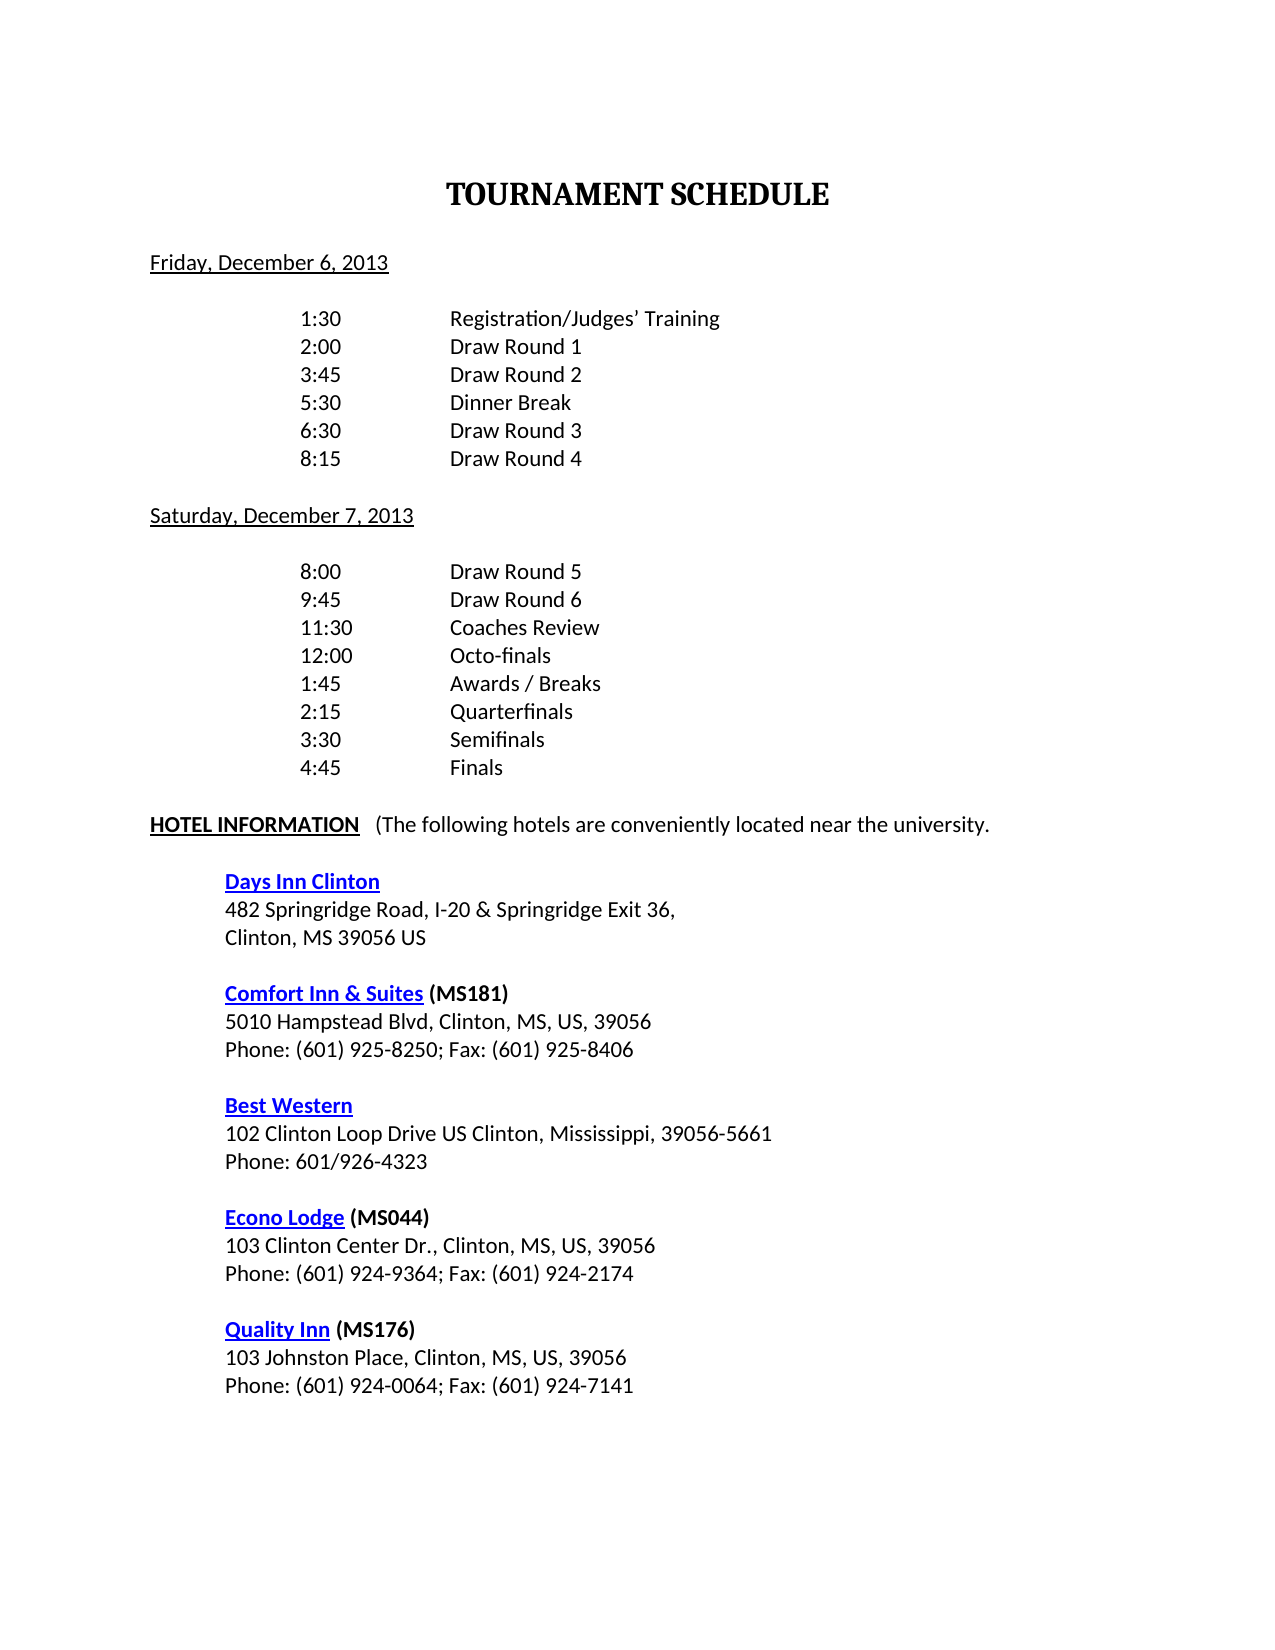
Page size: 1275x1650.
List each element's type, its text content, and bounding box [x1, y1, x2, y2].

text Friday, December 6, 2013 [150, 248, 1125, 276]
text Phone: (601) 924-0064; Fax: (601) 924-7141 [225, 1371, 1125, 1399]
text 8:15 Draw Round 4 [150, 444, 1125, 472]
text Saturday, December 7, 2013 [150, 501, 1125, 529]
text 8:00 Draw Round 5 [150, 557, 1125, 585]
text 12:00 Octo-finals [150, 641, 1125, 669]
text 11:30 Coaches Review [150, 613, 1125, 641]
text Best Western [225, 1091, 1125, 1119]
text 102 Clinton Loop Drive US Clinton, Mississippi, 39056-5661 Phone: 601/926-4323 [225, 1119, 1125, 1175]
text 5010 Hampstead Blvd, Clinton, MS, US, 39056 [225, 1007, 1125, 1035]
text 2:00 Draw Round 1 [150, 332, 1125, 360]
text 6:30 Draw Round 3 [150, 416, 1125, 444]
text Econo Lodge (MS044) [225, 1203, 1125, 1231]
text 9:45 Draw Round 6 [150, 585, 1125, 613]
text Comfort Inn & Suites (MS181) [225, 979, 1125, 1007]
title TOURNAMENT Schedule [150, 175, 1125, 213]
text 1:30 Registration/Judges’ Training [150, 304, 1125, 332]
text 3:45 Draw Round 2 [150, 360, 1125, 388]
text 103 Johnston Place, Clinton, MS, US, 39056 [225, 1343, 1125, 1371]
text 1:45 Awards / Breaks [150, 669, 1125, 697]
text Phone: (601) 925-8250; Fax: (601) 925-8406 [225, 1035, 1125, 1063]
text Hotel Information (The following hotels are conveniently located near the university. [150, 810, 1125, 838]
text 103 Clinton Center Dr., Clinton, MS, US, 39056 [225, 1231, 1125, 1259]
text Clinton, MS 39056 US [225, 923, 1125, 951]
text Quality Inn (MS176) [225, 1315, 1125, 1343]
text 4:45 Finals [150, 753, 1125, 781]
text Phone: (601) 924-9364; Fax: (601) 924-2174 [225, 1259, 1125, 1287]
text 3:30 Semifinals [150, 725, 1125, 753]
text 5:30 Dinner Break [150, 388, 1125, 416]
text 2:15 Quarterfinals [150, 697, 1125, 725]
text 482 Springridge Road, I-20 & Springridge Exit 36, [225, 895, 1125, 923]
text Days Inn Clinton [225, 867, 1125, 895]
